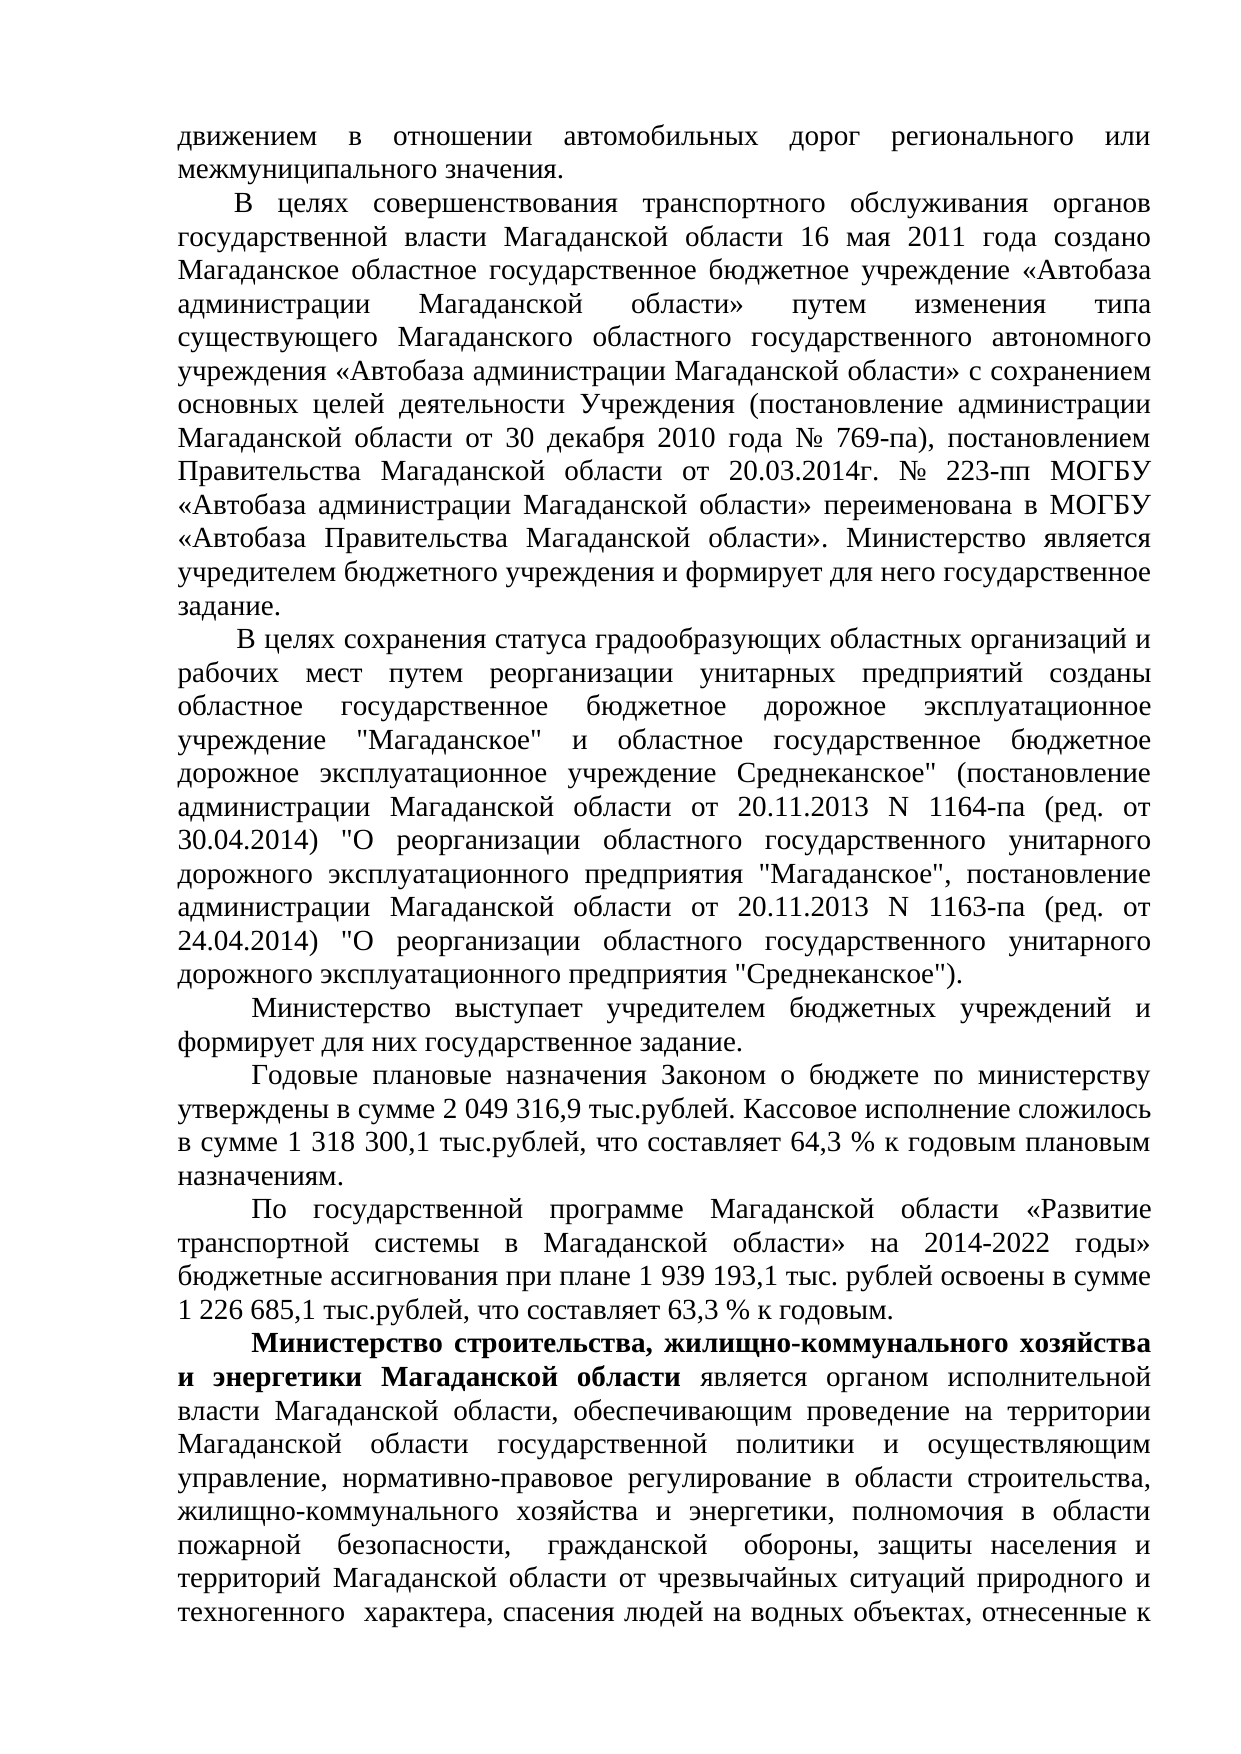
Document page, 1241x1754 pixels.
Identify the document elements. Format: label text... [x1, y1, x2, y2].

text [177, 1326, 1152, 1627]
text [177, 118, 1152, 185]
text В целях совершенствования транспортного обслуживания органов государственной власти Магаданской области 16 мая 2011 года создано Магаданское областное государственное бюджетное учреждение «Автобаза администрации Магаданской области» путем изменения типа существующего Магаданского областного государственного автономного учреждения «Автобаза администрации Магаданской области» с сохранением основных целей деятельности Учреждения (постановление администрации Магаданской области от 30 декабря 2010 года № 769-па), постановлением Правительства Магаданской области от 20.03.2014г. № 223-пп МОГБУ «Автобаза администрации Магаданской области» переименована в МОГБУ «Автобаза Правительства Магаданской области». Министерство является учредителем бюджетного учреждения и формирует для него государственное задание. [177, 185, 1152, 621]
text Министерство выступает учредителем бюджетных учреждений и формирует для них государственное задание. [177, 990, 1152, 1057]
text По государственной программе Магаданской области «Развитие транспортной системы в Магаданской области» на 2014-2022 годы» бюджетные ассигнования при плане 1 939 193,1 тыс. рублей освоены в сумме 1 226 685,1 тыс.рублей, что составляет 63,3 % к годовым. [177, 1191, 1152, 1326]
text В целях сохранения статуса градообразующих областных организаций и рабочих мест путем реорганизации унитарных предприятий созданы областное государственное бюджетное дорожное эксплуатационное учреждение "Магаданское" и областное государственное бюджетное дорожное эксплуатационное учреждение Среднеканское" (постановление администрации Магаданской области от 20.11.2013 N 1164-па (ред. от 30.04.2014) "О реорганизации областного государственного унитарного дорожного эксплуатационного предприятия "Магаданское", постановление администрации Магаданской области от 20.11.2013 N 1163-па (ред. от 24.04.2014) "О реорганизации областного государственного унитарного дорожного эксплуатационного предприятия "Среднеканское"). [177, 621, 1152, 990]
text Годовые плановые назначения Законом о бюджете по министерству утверждены в сумме 2 049 316,9 тыс.рублей. Кассовое исполнение сложилось в сумме 1 318 300,1 тыс.рублей, что составляет 64,3 % к годовым плановым назначениям. [177, 1057, 1152, 1191]
